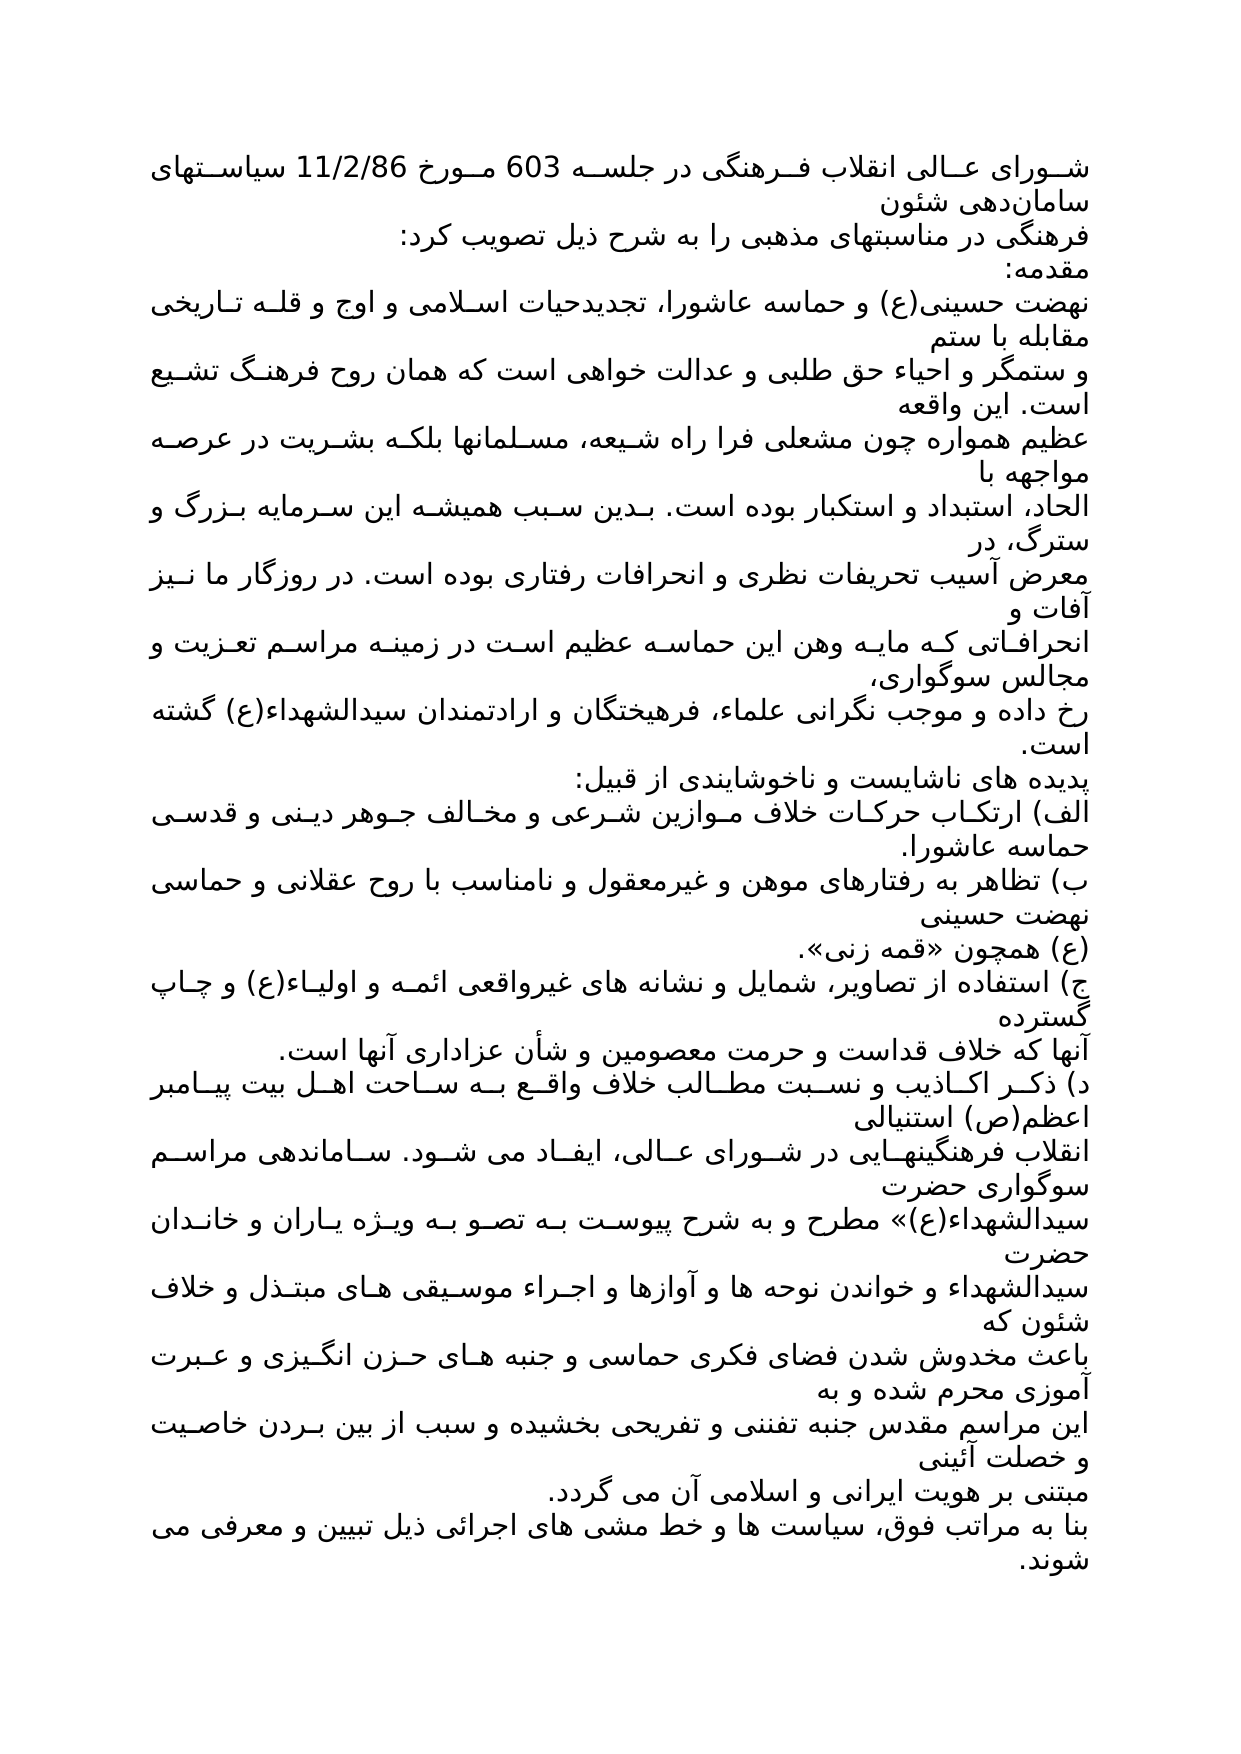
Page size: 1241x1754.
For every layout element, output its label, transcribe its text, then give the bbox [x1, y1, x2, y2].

text این مراسم مقدس جنبه تفننی و تفریحی بخشیده و سبب از بین بردن خاصیت و خصلت آئینی [150, 1406, 1090, 1474]
text ب) تظاهر به رفتارهای موهن و غیرمعقول و نامناسب با روح عقلانی و حماسی نهضت حسینی [150, 863, 1090, 931]
text آنها که خلاف قداست و حرمت معصومین و شأن عزاداری آنها است. [150, 1033, 1090, 1067]
text انقلاب فرهنگینهایی در شورای عالی، ایفاد می شود. ساماندهی مراسم سوگواری حضرت [150, 1135, 1090, 1203]
text رخ داده و موجب نگرانی علماء، فرهیختگان و ارادتمندان سیدالشهداء(ع) گشته است. [150, 693, 1090, 761]
text عظیم همواره چون مشعلی فرا راه شیعه، مسلمانها بلکه بشریت در عرصه مواجهه با [150, 422, 1090, 489]
text د) ذکر اکاذیب و نسبت مطالب خلاف واقع به ساحت اهل بیت پیامبر اعظم(ص) استنیالی [150, 1067, 1090, 1135]
text سیدالشهداء(ع)» مطرح و به شرح پیوست به تصو به ویژه یاران و خاندان حضرت [150, 1203, 1090, 1271]
text و ستمگر و احیاء حق طلبی و عدالت خواهی است که همان روح فرهنگ تشیع است. این واقعه [150, 354, 1090, 422]
text بنا به مراتب فوق، سیاست ها و خط مشی های اجرائی ذیل تبیین و معرفی می شوند. [150, 1508, 1090, 1576]
text سیدالشهداء و خواندن نوحه ها و آوازها و اجراء موسیقی های مبتذل و خلاف شئون که [150, 1271, 1090, 1338]
text انحرافاتی که مایه وهن این حماسه عظیم است در زمینه مراسم تعزیت و مجالس سوگواری، [150, 625, 1090, 693]
text باعث مخدوش شدن فضای فکری حماسی و جنبه های حزن انگیزی و عبرت آموزی محرم شده و به [150, 1338, 1090, 1406]
text مقدمه: [150, 252, 1090, 286]
text الحاد، استبداد و استکبار بوده است. بدین سبب همیشه این سرمایه بزرگ و سترگ، در [150, 489, 1090, 557]
text مبتنی بر هویت ایرانی و اسلامی آن می گردد. [150, 1474, 1090, 1508]
text (ع) همچون «قمه زنی». [150, 931, 1090, 965]
text شورای عالی انقلاب فرهنگی در جلسه 603 مورخ 11/2/86 سیاستهای سامان‌دهی شئون [150, 150, 1090, 218]
text نهضت حسینی(ع) و حماسه عاشورا، تجدیدحیات اسلامی و اوج و قله تاریخی مقابله با ستم [150, 286, 1090, 354]
text معرض آسیب تحریفات نظری و انحرافات رفتاری بوده است. در روزگار ما نیز آفات و [150, 557, 1090, 625]
text الف) ارتکاب حرکات خلاف موازین شرعی و مخالف جوهر دینی و قدسی حماسه عاشورا. [150, 795, 1090, 863]
text ج) استفاده از تصاویر، شمایل و نشانه های غیرواقعی ائمه و اولیاء(ع) و چاپ گسترده [150, 965, 1090, 1033]
text پدیده های ناشایست و ناخوشایندی از قبیل: [150, 761, 1090, 795]
text فرهنگی در مناسبتهای مذهبی را به شرح ذیل تصویب کرد: [150, 218, 1090, 252]
